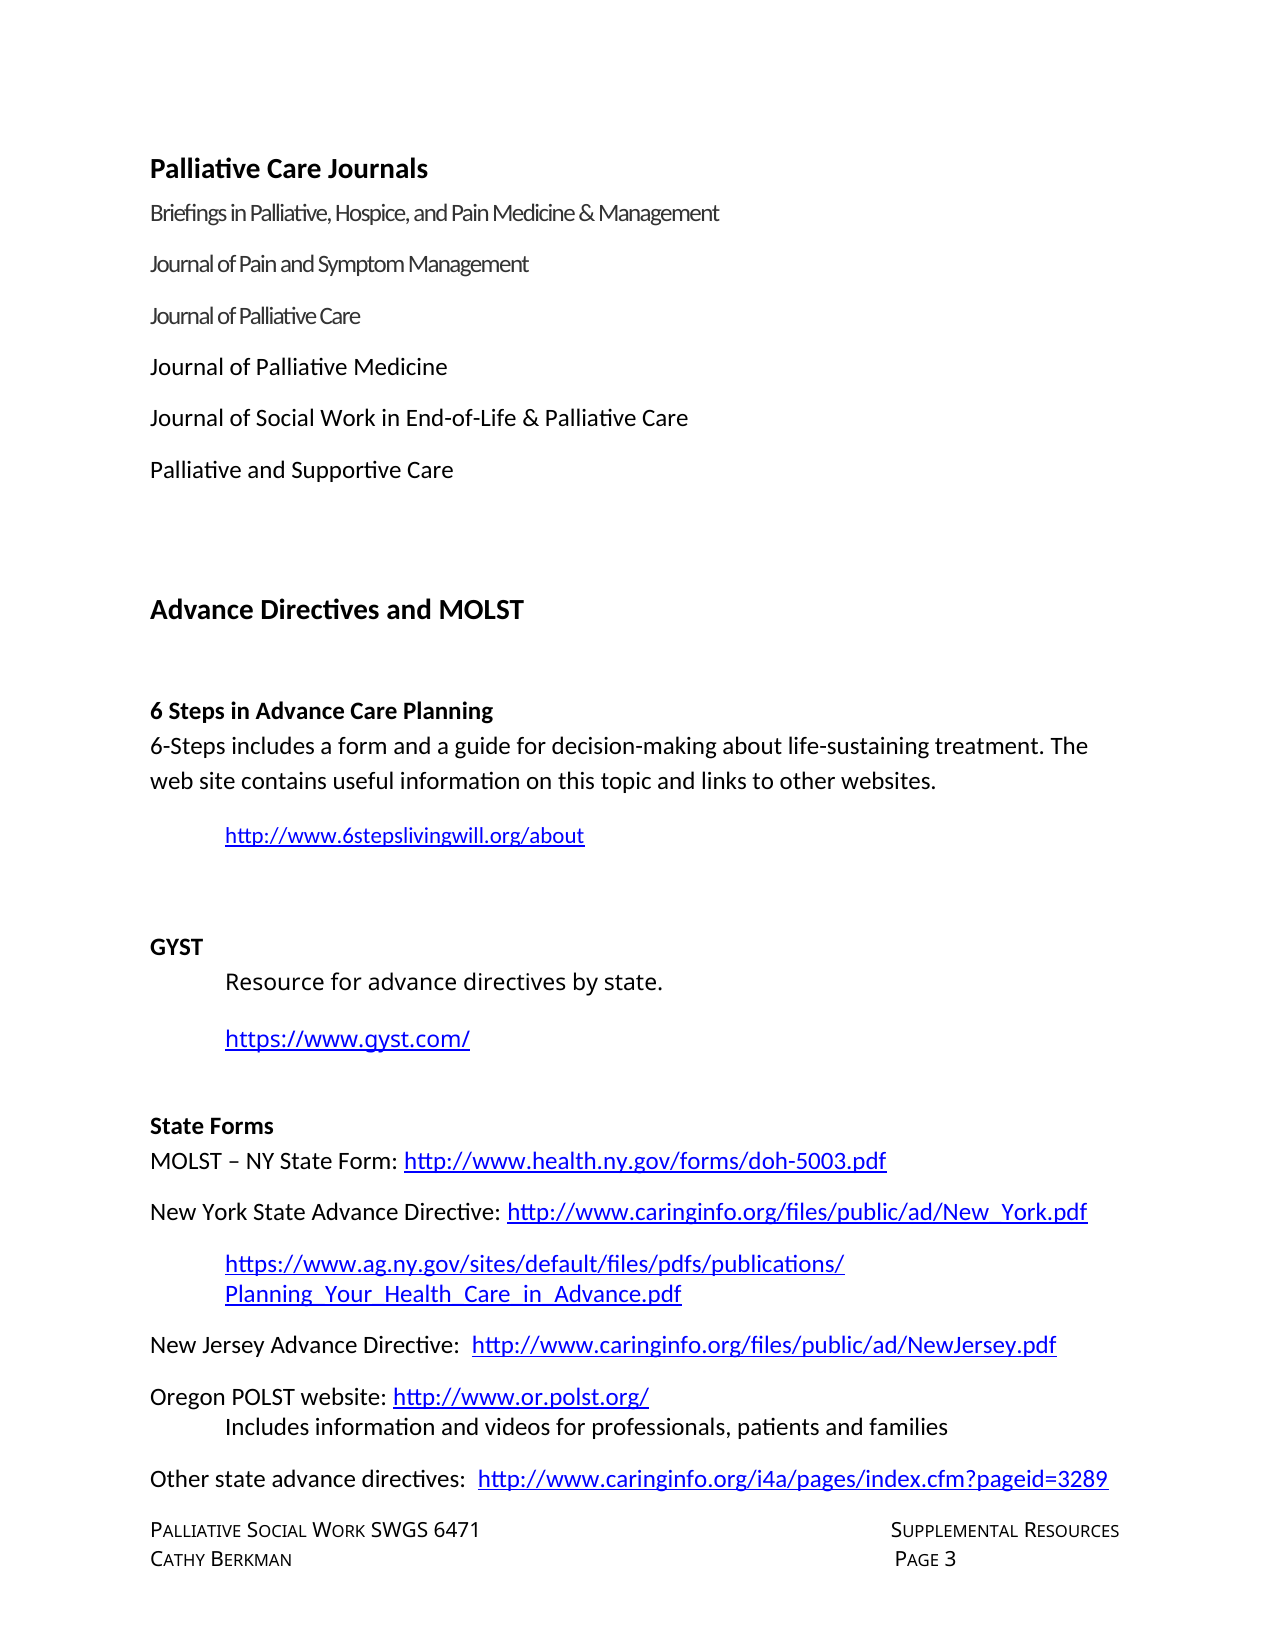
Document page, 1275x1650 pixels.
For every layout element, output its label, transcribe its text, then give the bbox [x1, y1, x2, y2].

text Palliative and Supportive Care [150, 454, 1125, 484]
text Journal of Palliative Medicine [150, 351, 1125, 382]
text Journal of Pain and Symptom Management [150, 248, 1125, 279]
text MOLST – NY State Form: http://www.health.ny.gov/forms/doh-5003.pdf [150, 1145, 1125, 1176]
text 6 Steps in Advance Care Planning [150, 695, 1125, 726]
text Resource for advance directives by state. [150, 966, 1125, 997]
text GYST [150, 931, 1125, 961]
text https://www.gyst.com/ [150, 1023, 1125, 1054]
text Journal of Palliative Care [150, 300, 1125, 330]
text State Forms [150, 1110, 1125, 1141]
subtitle Advance Directives and MOLST [150, 591, 1125, 627]
text New Jersey Advance Directive: http://www.caringinfo.org/files/public/ad/NewJersey.pdf [150, 1329, 1125, 1360]
text 6-Steps includes a form and a guide for decision-making about life-sustaining treatment. The web site contains useful information on this topic and links to other websites. [150, 730, 1125, 796]
text Oregon POLST website: http://www.or.polst.org/ [150, 1381, 1125, 1411]
text Briefings in Palliative, Hospice, and Pain Medicine & Management [150, 197, 1125, 228]
subtitle Palliative Care Journals [150, 150, 1125, 186]
text Other state advance directives: http://www.caringinfo.org/i4a/pages/index.cfm?pageid=3289 [150, 1463, 1125, 1493]
text New York State Advance Directive: http://www.caringinfo.org/files/public/ad/New_York.pdf [150, 1196, 1125, 1227]
text Includes information and videos for professionals, patients and families [150, 1411, 1125, 1442]
text http://www.6stepslivingwill.org/about [150, 821, 1125, 849]
text Journal of Social Work in End-of-Life & Palliative Care [150, 403, 1125, 433]
text https://www.ag.ny.gov/sites/default/files/pdfs/publications/Planning_Your_Health_Care_in_Advance.pdf [225, 1248, 1125, 1309]
